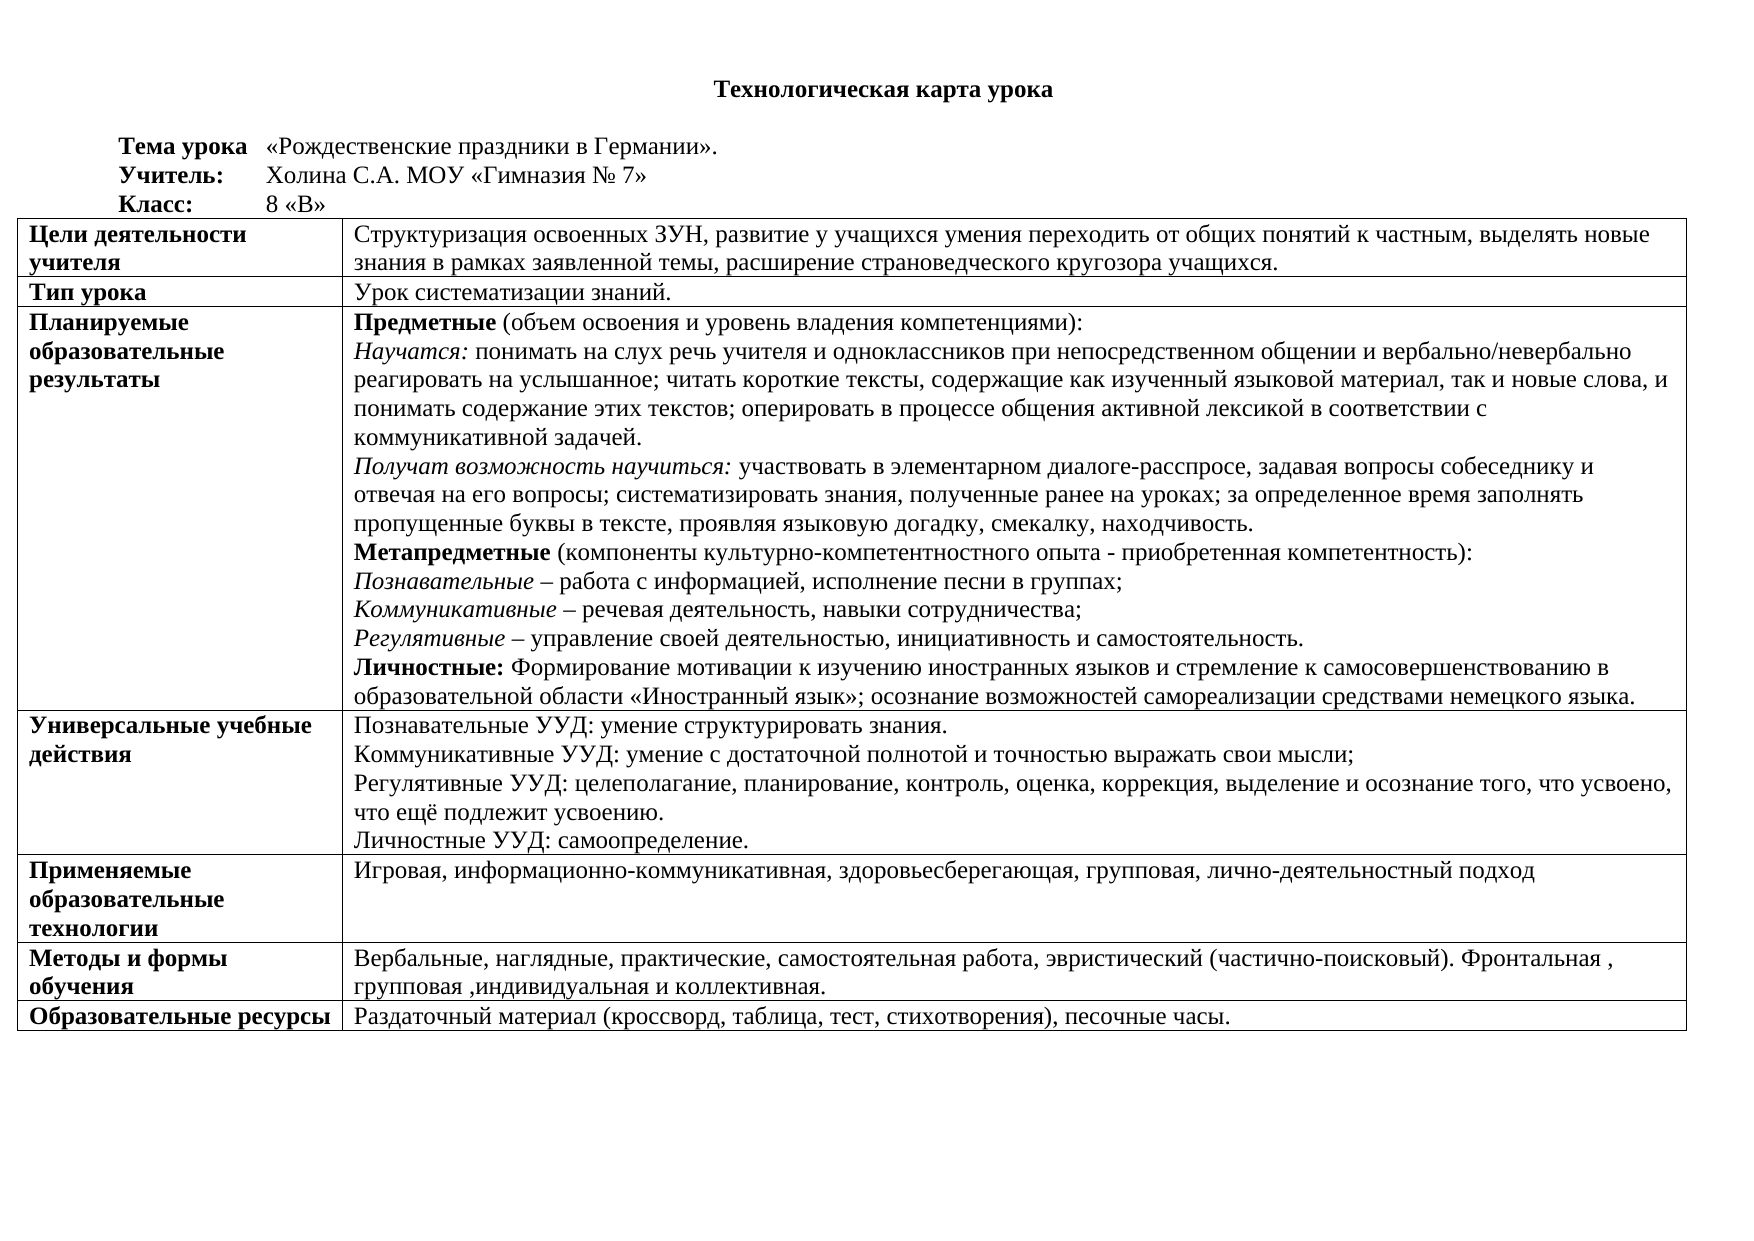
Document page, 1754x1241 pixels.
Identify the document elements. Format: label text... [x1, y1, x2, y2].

subtitle Тема урока «Рождественские праздники в Германии». [118, 131, 1636, 160]
table_cell Образовательные ресурсы [18, 1001, 342, 1030]
table_cell Методы и формы обучения [18, 943, 342, 1000]
table_cell Предметные (объем освоения и уровень владения компетенциями): Научатся: понимать на слух речь учителя и одноклассников при непосредственном общении и вербально/невербально реагировать на услышанное; читать короткие тексты, содержащие как изученный языковой материал, так и новые слова, и понимать содержание этих текстов; оперировать в процессе общения активной лексикой в соответствии с коммуникативной задачей. Получат возможность научиться: участвовать в элементарном диалоге-расспросе, задавая вопросы собеседнику и отвечая на его вопросы; систематизировать знания, полученные ранее на уроках; за определенное время заполнять пропущенные буквы в тексте, проявляя языковую догадку, смекалку, находчивость. Метапредметные (компоненты культурно-компетентностного опыта - приобретенная компетентность): Познавательные – работа с информацией, исполнение песни в группах; Коммуникативные – речевая деятельность, навыки сотрудничества; Регулятивные – управление своей деятельностью, инициативность и самостоятельность. Личностные: Формирование мотивации к изучению иностранных языков и стремление к самосовершенствованию в образовательной области «Иностранный язык»; осознание возможностей самореализации средствами немецкого языка. [343, 307, 1686, 709]
table_header Структуризация освоенных ЗУН, развитие у учащихся умения переходить от общих понятий к частным, выделять новые знания в рамках заявленной темы, расширение страноведческого кругозора учащихся. [343, 219, 1686, 276]
table_cell Универсальные учебные действия [18, 711, 342, 854]
table_cell Урок систематизации знаний. [343, 277, 1686, 306]
text Технологическая карта урока [118, 74, 1636, 103]
table_cell Применяемые образовательные технологии [18, 855, 342, 942]
table_cell Игровая, информационно-коммуникативная, здоровьесберегающая, групповая, лично-деятельностный подход [343, 855, 1686, 942]
table_cell Тип урока [18, 277, 342, 306]
table_header Цели деятельности учителя [18, 219, 342, 276]
table_cell Раздаточный материал (кроссворд, таблица, тест, стихотворения), песочные часы. [343, 1001, 1686, 1030]
text Класс: 8 «В» [118, 189, 1636, 218]
table_cell Вербальные, наглядные, практические, самостоятельная работа, эвристический (частично-поисковый). Фронтальная , групповая ,индивидуальная и коллективная. [343, 943, 1686, 1000]
text Учитель: Холина С.А. МОУ «Гимназия № 7» [118, 160, 1636, 189]
table_cell Планируемые образовательные результаты [18, 307, 342, 709]
table_cell Познавательные УУД: умение структурировать знания. Коммуникативные УУД: умение с достаточной полнотой и точностью выражать свои мысли; Регулятивные УУД: целеполагание, планирование, контроль, оценка, коррекция, выделение и осознание того, что усвоено, что ещё подлежит усвоению. Личностные УУД: самоопределение. [343, 711, 1686, 854]
